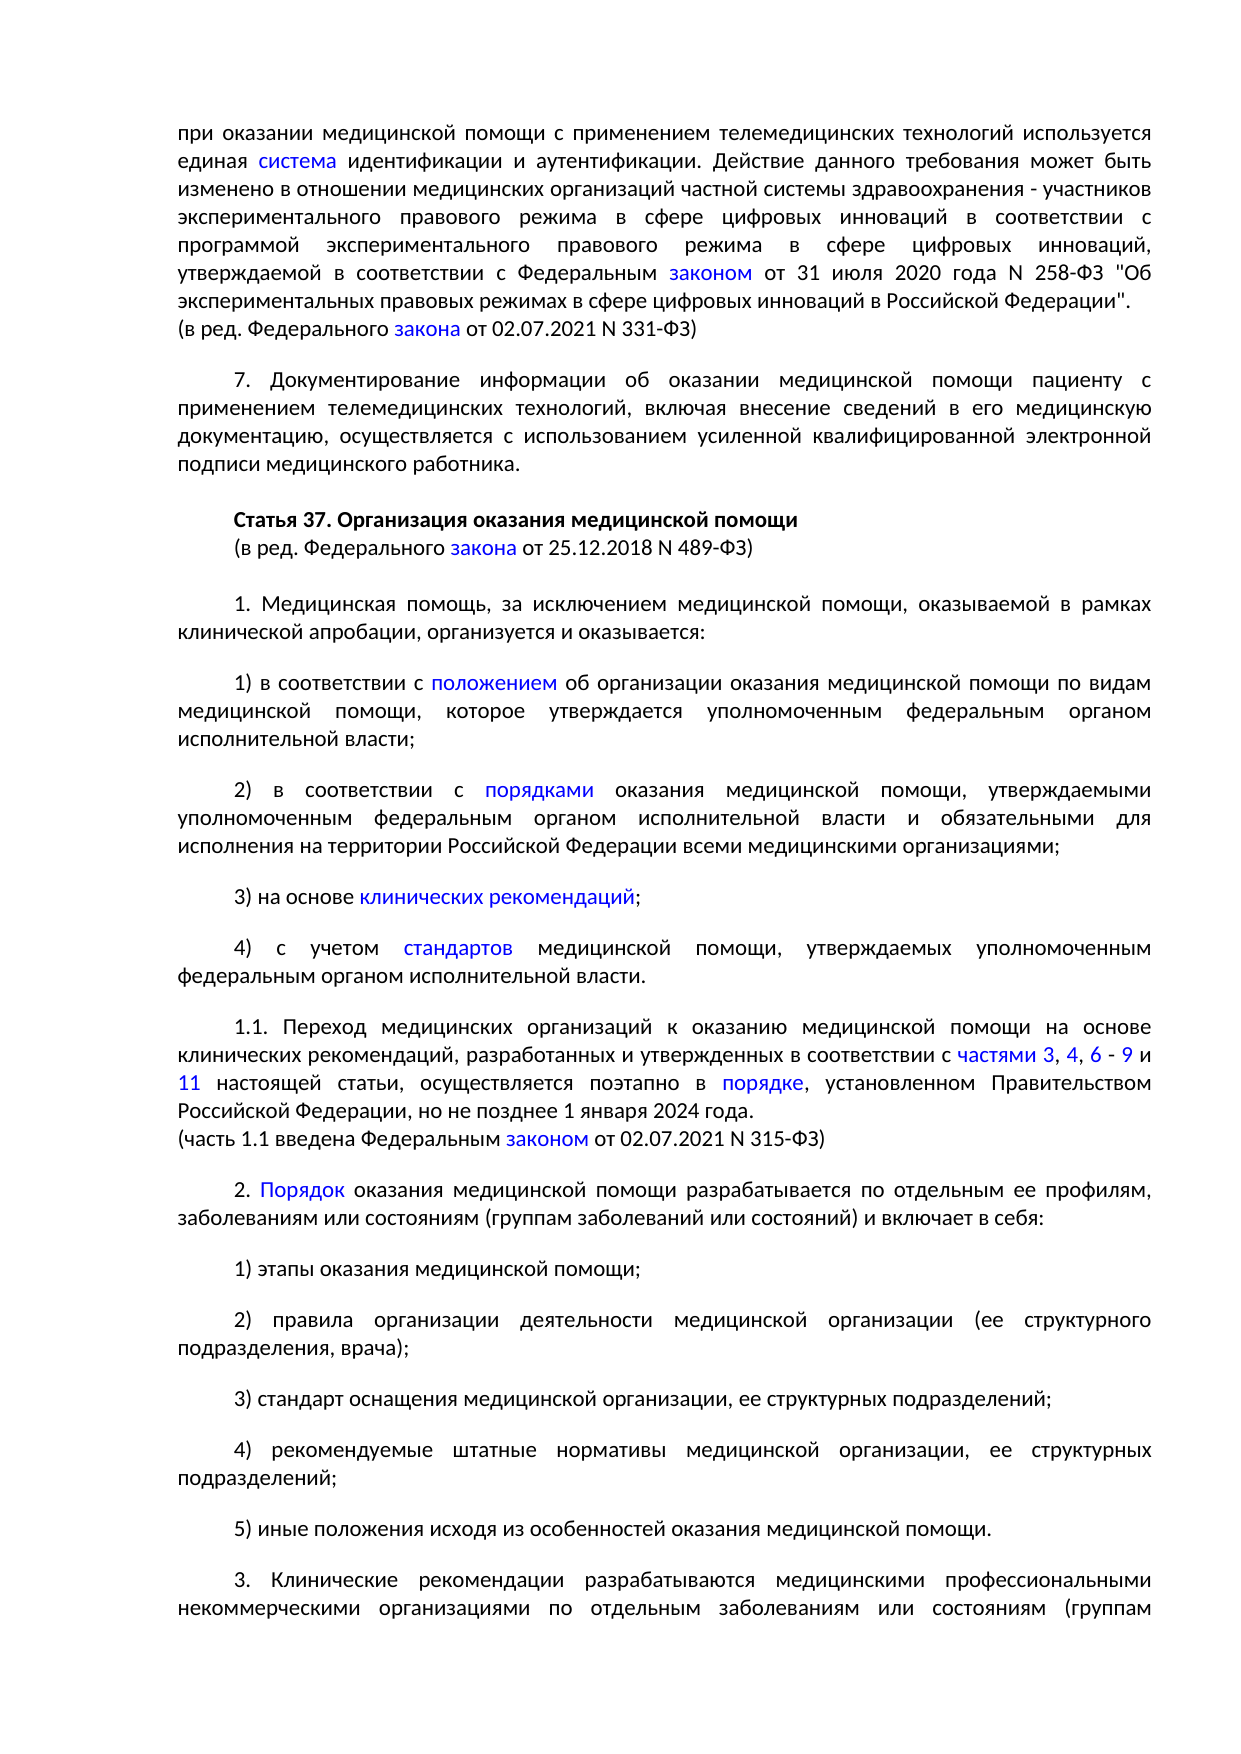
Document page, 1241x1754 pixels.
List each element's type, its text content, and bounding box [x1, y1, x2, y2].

text 2. Порядок оказания медицинской помощи разрабатывается по отдельным ее профилям, заболеваниям или состояниям (группам заболеваний или состояний) и включает в себя: [177, 1175, 1152, 1231]
text 5) иные положения исходя из особенностей оказания медицинской помощи. [177, 1514, 1152, 1542]
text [177, 1565, 1152, 1621]
text 4) с учетом стандартов медицинской помощи, утверждаемых уполномоченным федеральным органом исполнительной власти. [177, 933, 1152, 989]
text 1. Медицинская помощь, за исключением медицинской помощи, оказываемой в рамках клинической апробации, организуется и оказывается: [177, 589, 1152, 645]
text (в ред. Федерального закона от 02.07.2021 N 331-ФЗ) [177, 314, 1152, 342]
text (в ред. Федерального закона от 25.12.2018 N 489-ФЗ) [177, 533, 1152, 561]
text 3) стандарт оснащения медицинской организации, ее структурных подразделений; [177, 1384, 1152, 1412]
text 1) в соответствии с положением об организации оказания медицинской помощи по видам медицинской помощи, которое утверждается уполномоченным федеральным органом исполнительной власти; [177, 668, 1152, 752]
text 2) правила организации деятельности медицинской организации (ее структурного подразделения, врача); [177, 1305, 1152, 1361]
text 2) в соответствии с порядками оказания медицинской помощи, утверждаемыми уполномоченным федеральным органом исполнительной власти и обязательными для исполнения на территории Российской Федерации всеми медицинскими организациями; [177, 775, 1152, 859]
text (часть 1.1 введена Федеральным законом от 02.07.2021 N 315-ФЗ) [177, 1124, 1152, 1152]
text 1.1. Переход медицинских организаций к оказанию медицинской помощи на основе клинических рекомендаций, разработанных и утвержденных в соответствии с частями 3, 4, 6 - 9 и 11 настоящей статьи, осуществляется поэтапно в порядке, установленном Правительством Российской Федерации, но не позднее 1 января 2024 года. [177, 1012, 1152, 1124]
text 7. Документирование информации об оказании медицинской помощи пациенту с применением телемедицинских технологий, включая внесение сведений в его медицинскую документацию, осуществляется с использованием усиленной квалифицированной электронной подписи медицинского работника. [177, 365, 1152, 477]
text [177, 118, 1152, 314]
text 3) на основе клинических рекомендаций; [177, 882, 1152, 910]
text 4) рекомендуемые штатные нормативы медицинской организации, ее структурных подразделений; [177, 1435, 1152, 1491]
text 1) этапы оказания медицинской помощи; [177, 1254, 1152, 1282]
title Статья 37. Организация оказания медицинской помощи [177, 505, 1152, 533]
